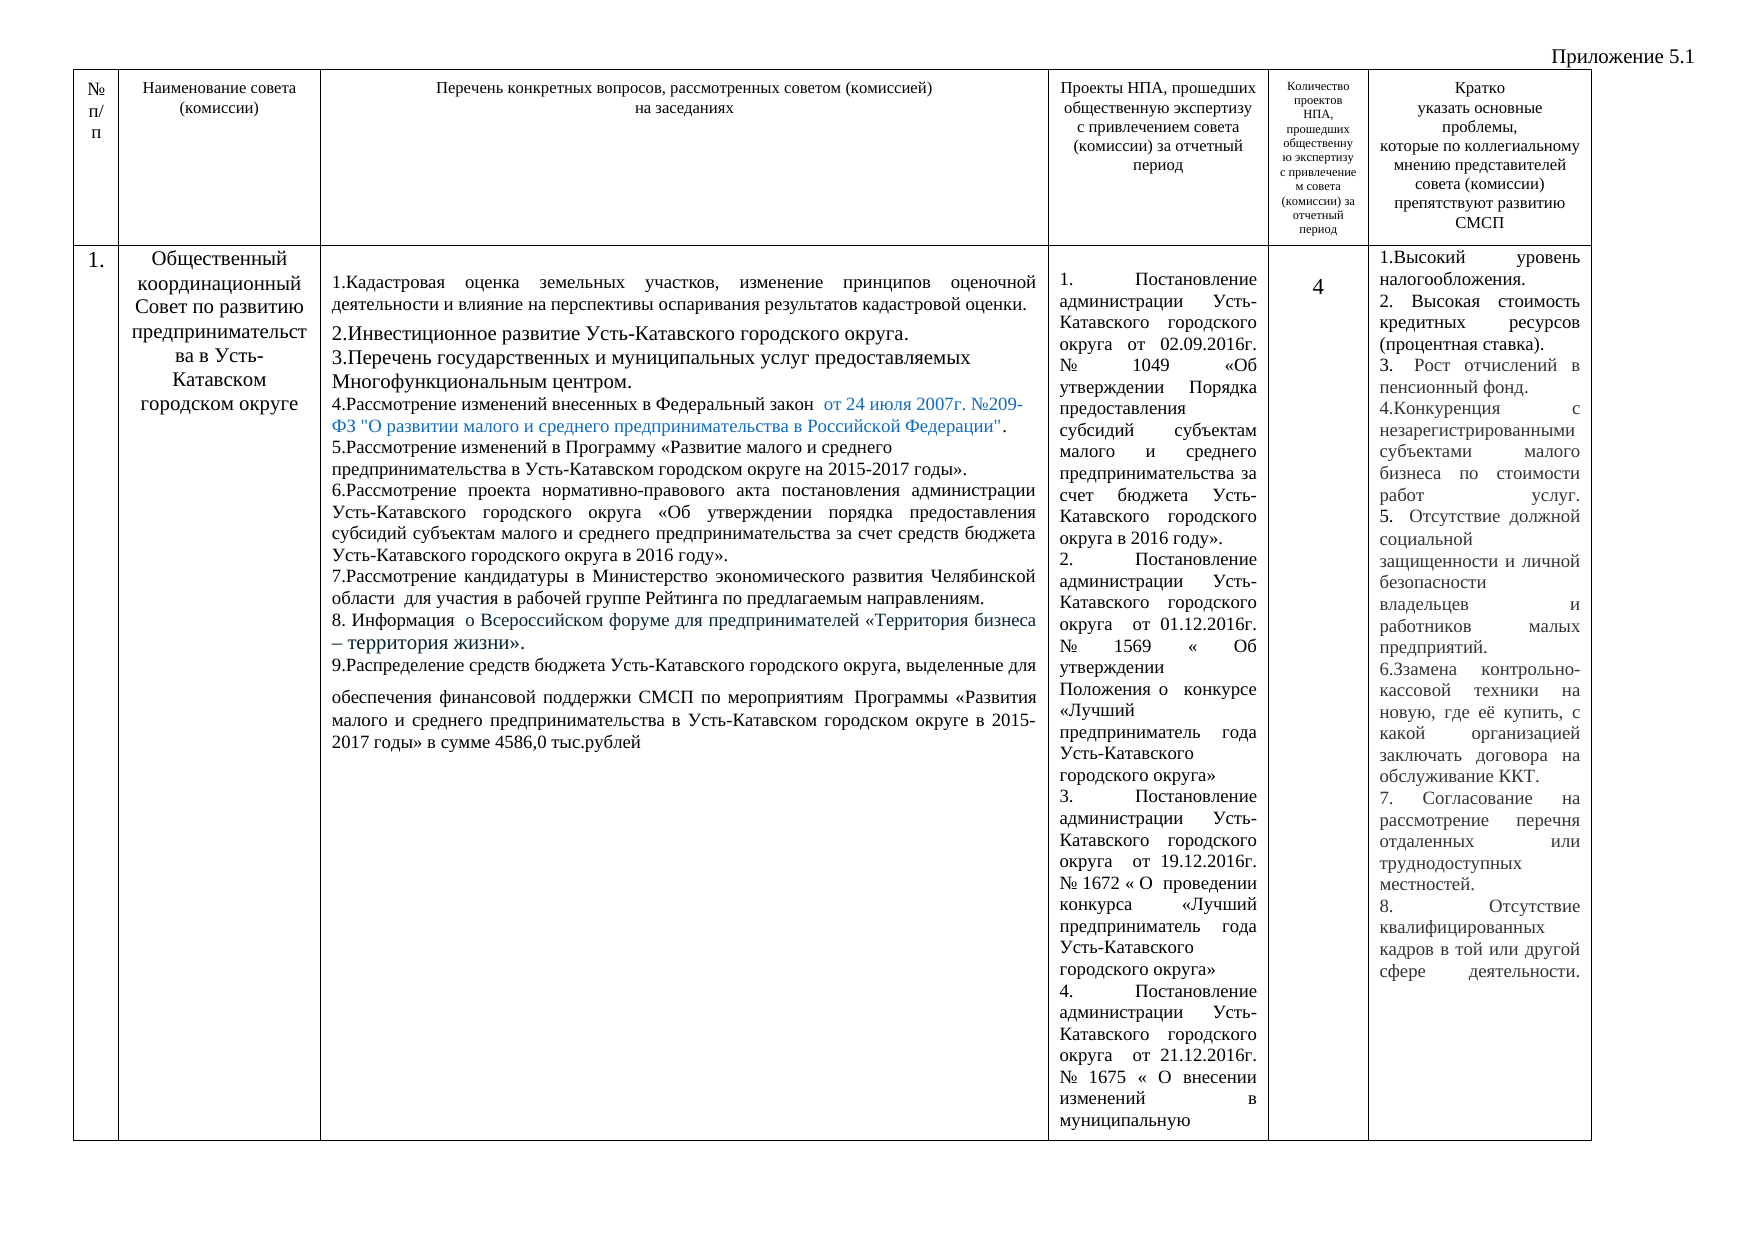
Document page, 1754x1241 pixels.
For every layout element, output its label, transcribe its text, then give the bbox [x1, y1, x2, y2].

table_header Наименование совета (комиссии) [119, 70, 320, 245]
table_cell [119, 246, 320, 1140]
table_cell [321, 246, 1048, 1140]
text Приложение 5.1 [118, 44, 1695, 68]
table_header Количество проектов НПА, прошедших общественную экспертизу с привлечением совета (комиссии) за отчетный период [1269, 70, 1368, 245]
table_header Проекты НПА, прошедших общественную экспертизу с привлечением совета (комиссии) за отчетный период [1049, 70, 1268, 245]
table_header Перечень конкретных вопросов, рассмотренных советом (комиссией) на заседаниях [321, 70, 1048, 245]
table_cell 1. [74, 246, 118, 1140]
table_header Кратко указать основные проблемы, которые по коллегиальному мнению представителей совета (комиссии) препятствуют развитию СМСП [1369, 70, 1591, 245]
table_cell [1049, 246, 1268, 1140]
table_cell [1369, 246, 1591, 1140]
table_header № п/п [74, 70, 118, 245]
table_cell 4 [1269, 246, 1368, 1140]
